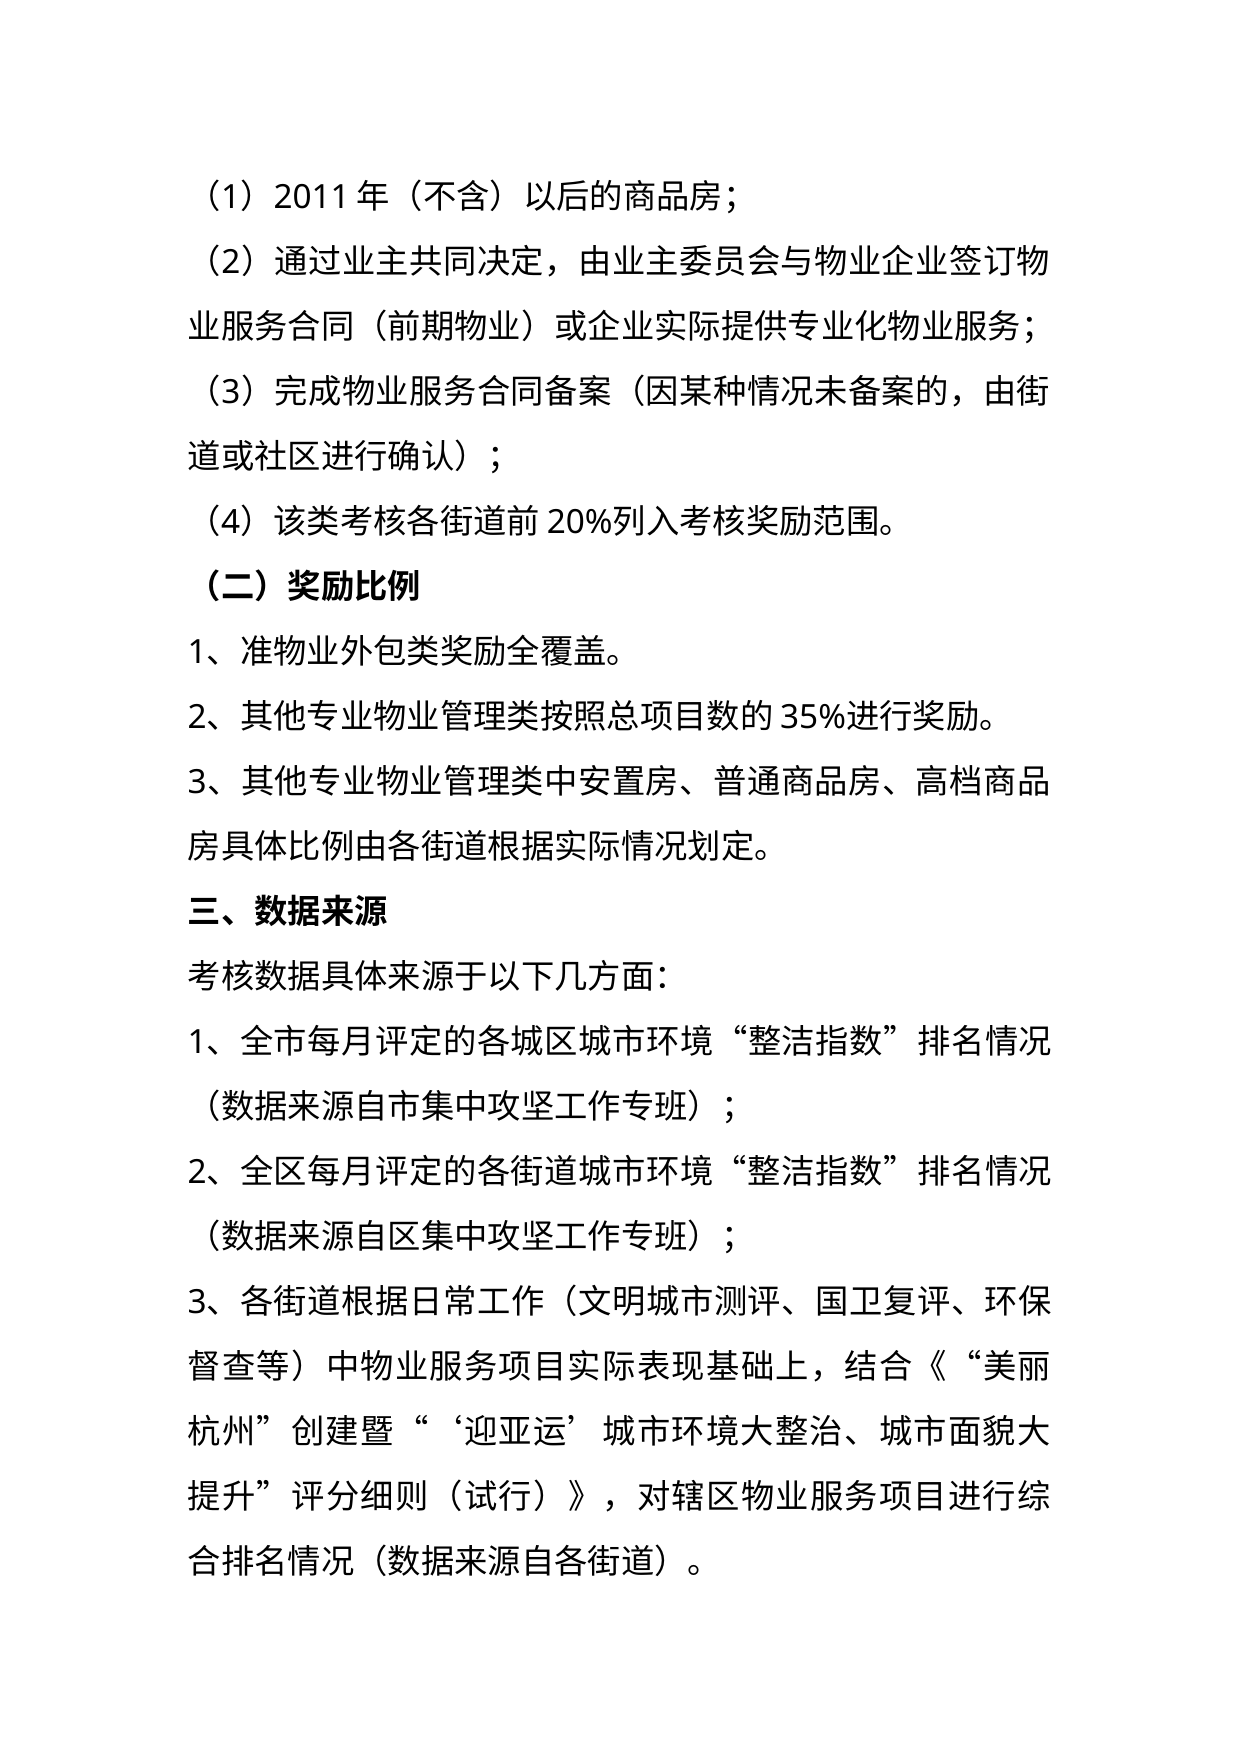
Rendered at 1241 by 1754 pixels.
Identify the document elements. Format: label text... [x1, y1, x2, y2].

list （4）该类考核各街道前20%列入考核奖励范围。 [187, 487, 1053, 552]
list 2、其他专业物业管理类按照总项目数的35%进行奖励。 [187, 682, 1053, 747]
list 各街道根据日常工作（文明城市测评、国卫复评、环保督查等）中物业服务项目实际表现基础上，结合《“美丽杭州”创建暨“‘迎亚运’城市环境大整治、城市面貌大提升”评分细则（试行）》，对辖区物业服务项目进行综合排名情况（数据来源自各街道）。 [187, 1267, 1053, 1592]
list （1）2011年（不含）以后的商品房； [187, 162, 1053, 227]
list 3、其他专业物业管理类中安置房、普通商品房、高档商品房具体比例由各街道根据实际情况划定。 [187, 747, 1053, 877]
list 三、数据来源 [187, 877, 1053, 942]
list 考核数据具体来源于以下几方面： [187, 942, 1053, 1007]
list （3）完成物业服务合同备案（因某种情况未备案的，由街道或社区进行确认）； [187, 357, 1053, 487]
list 1、准物业外包类奖励全覆盖。 [187, 617, 1053, 682]
list 全区每月评定的各街道城市环境“整洁指数”排名情况（数据来源自区集中攻坚工作专班）； [187, 1137, 1053, 1267]
list （二）奖励比例 [187, 552, 1053, 617]
list 全市每月评定的各城区城市环境“整洁指数”排名情况（数据来源自市集中攻坚工作专班）； [187, 1007, 1053, 1137]
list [187, 227, 1053, 357]
